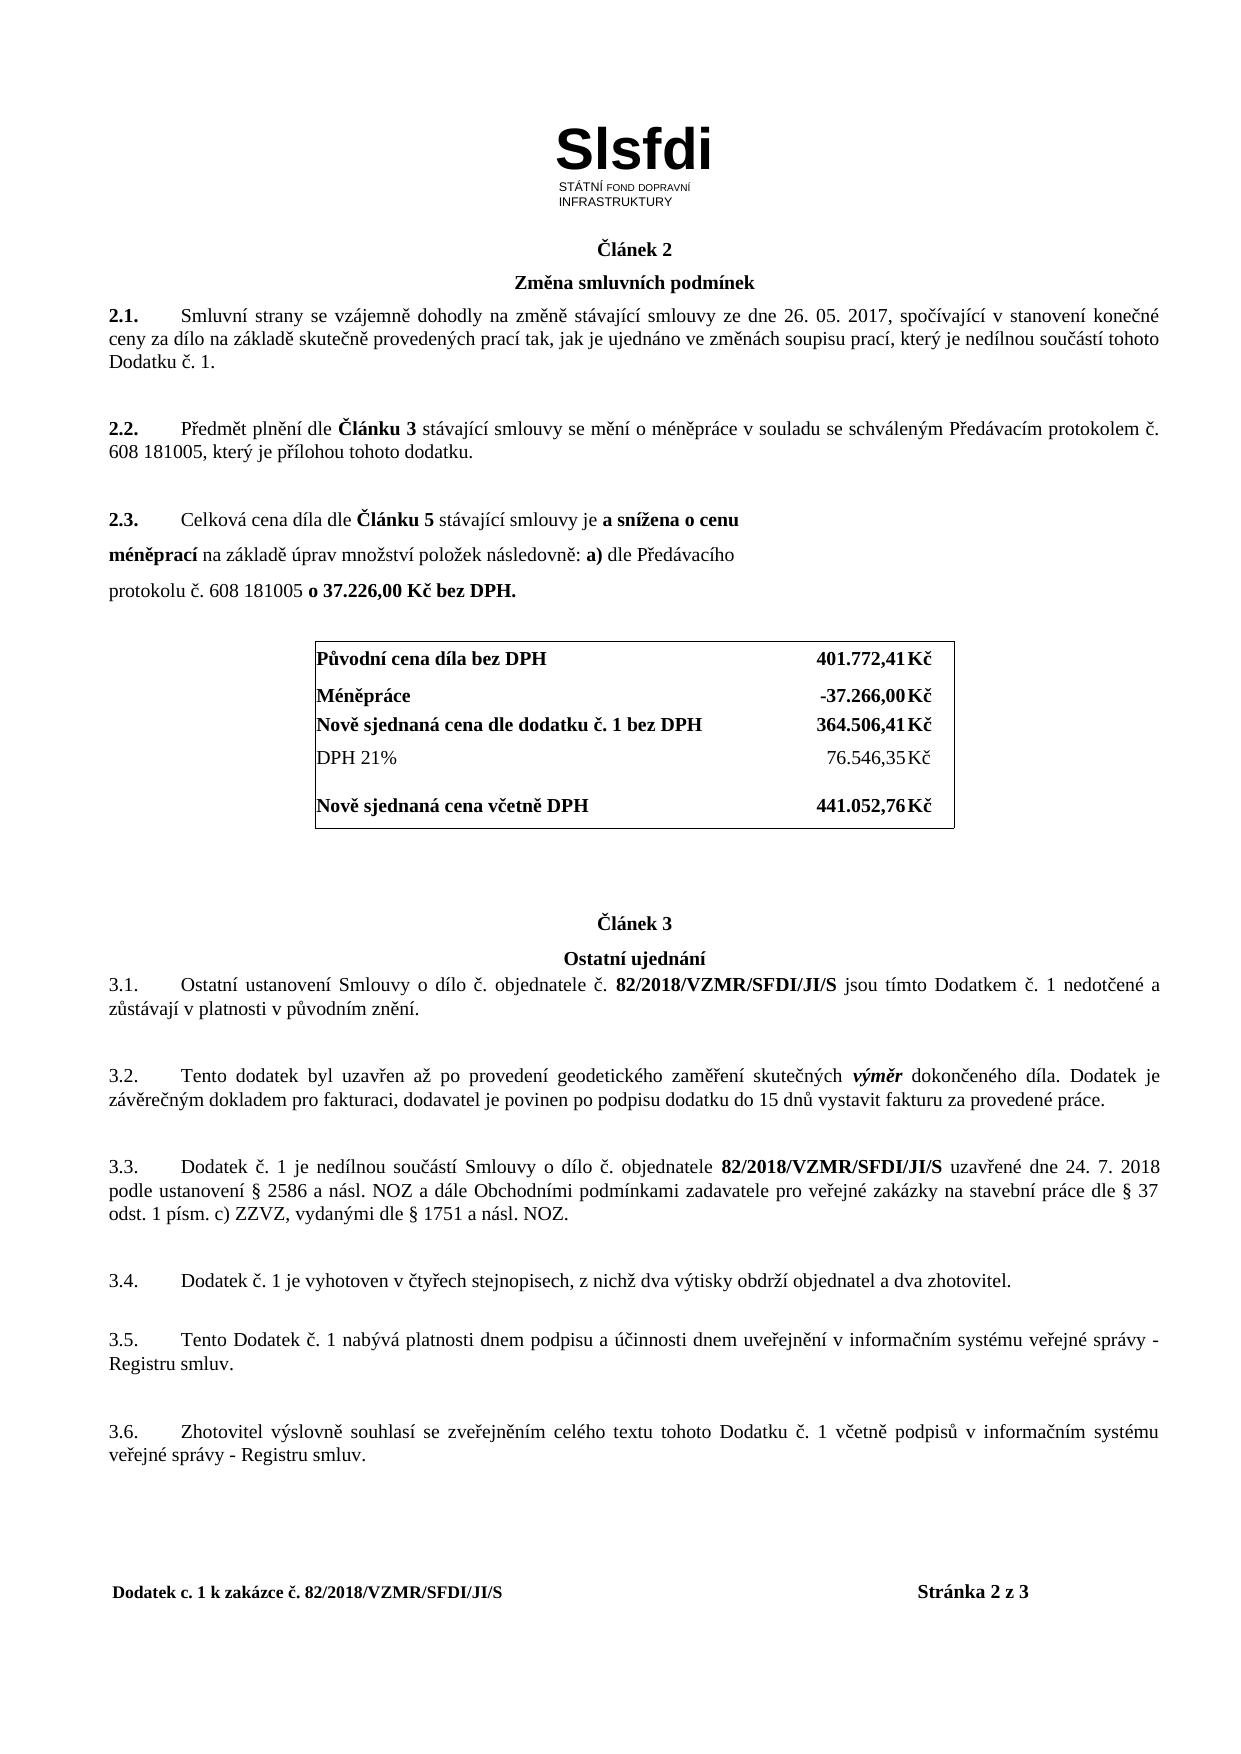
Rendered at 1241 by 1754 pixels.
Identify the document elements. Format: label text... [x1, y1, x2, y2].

list Smluvní strany se vzájemně dohodly na změně stávající smlouvy ze dne 26. 05. 2017, spočívající v stanovení konečné ceny za dílo na základě skutečně provedených prací tak, jak je ujednáno ve změnách soupisu prací, který je nedílnou součástí tohoto Dodatku č. 1. [108, 304, 1161, 373]
table_cell 441.052,76 [763, 784, 906, 816]
table_cell DPH 21% [316, 749, 762, 784]
list Celková cena díla dle Článku 5 stávající smlouvy je a snížena o cenu méněprací na základě úprav množství položek následovně: a) dle Předávacího protokolu č. 608 181005 o 37.226,00 Kč bez DPH. [108, 498, 744, 604]
text Změna smluvních podmínek [108, 273, 1161, 293]
table_cell Nově sjednaná cena včetně DPH [316, 784, 762, 816]
list Zhotovitel výslovně souhlasí se zveřejněním celého textu tohoto Dodatku č. 1 včetně podpisů v informačním systému veřejné správy - Registru smluv. [108, 1419, 1161, 1467]
table_cell Kč [906, 679, 954, 715]
text Článek 2 [108, 241, 1161, 260]
table_cell Kč [906, 784, 954, 816]
list Dodatek č. 1 je vyhotoven v čtyřech stejnopisech, z nichž dva výtisky obdrží objednatel a dva zhotovitel. [108, 1272, 1161, 1292]
text Slsfdi [108, 123, 1161, 181]
list Předmět plnění dle Článku 3 stávající smlouvy se mění o méněpráce v souladu se schváleným Předávacím protokolem č. 608 181005, který je přílohou tohoto dodatku. [108, 416, 1161, 463]
table_cell -37.266,00 [763, 679, 906, 715]
text Článek 3 Ostatní ujednání [108, 902, 1161, 973]
list Tento dodatek byl uzavřen až po provedení geodetického zaměření skutečných výměr dokončeného díla. Dodatek je závěrečným dokladem pro fakturaci, dodavatel je povinen po podpisu dodatku do 15 dnů vystavit fakturu za provedené práce. [108, 1064, 1161, 1111]
table_cell 364.506,41 [763, 715, 906, 749]
list Ostatní ustanovení Smlouvy o dílo č. objednatele č. 82/2018/VZMR/SFDI/JI/S jsou tímto Dodatkem č. 1 nedotčené a zůstávají v platnosti v původním znění. [108, 973, 1161, 1020]
table_header 401.772,41 [763, 650, 906, 678]
text STÁTNÍ fond dopravní [558, 181, 1161, 194]
table_cell 76.546,35 [763, 749, 906, 784]
list Tento Dodatek č. 1 nabývá platnosti dnem podpisu a účinnosti dnem uveřejnění v informačním systému veřejné správy - Registru smluv. [108, 1327, 1161, 1375]
table_cell Nově sjednaná cena dle dodatku č. 1 bez DPH [316, 715, 762, 749]
table_header Původní cena díla bez DPH [316, 650, 762, 678]
table_header Kč [906, 650, 954, 678]
table_cell Kč [906, 749, 954, 784]
list Dodatek č. 1 je nedílnou součástí Smlouvy o dílo č. objednatele 82/2018/VZMR/SFDI/JI/S uzavřené dne 24. 7. 2018 podle ustanovení § 2586 a násl. NOZ a dále Obchodními podmínkami zadavatele pro veřejné zakázky na stavební práce dle § 37 odst. 1 písm. c) ZZVZ, vydanými dle § 1751 a násl. NOZ. [108, 1155, 1161, 1225]
table_cell Kč [906, 715, 954, 749]
table_cell Méněpráce [316, 679, 762, 715]
